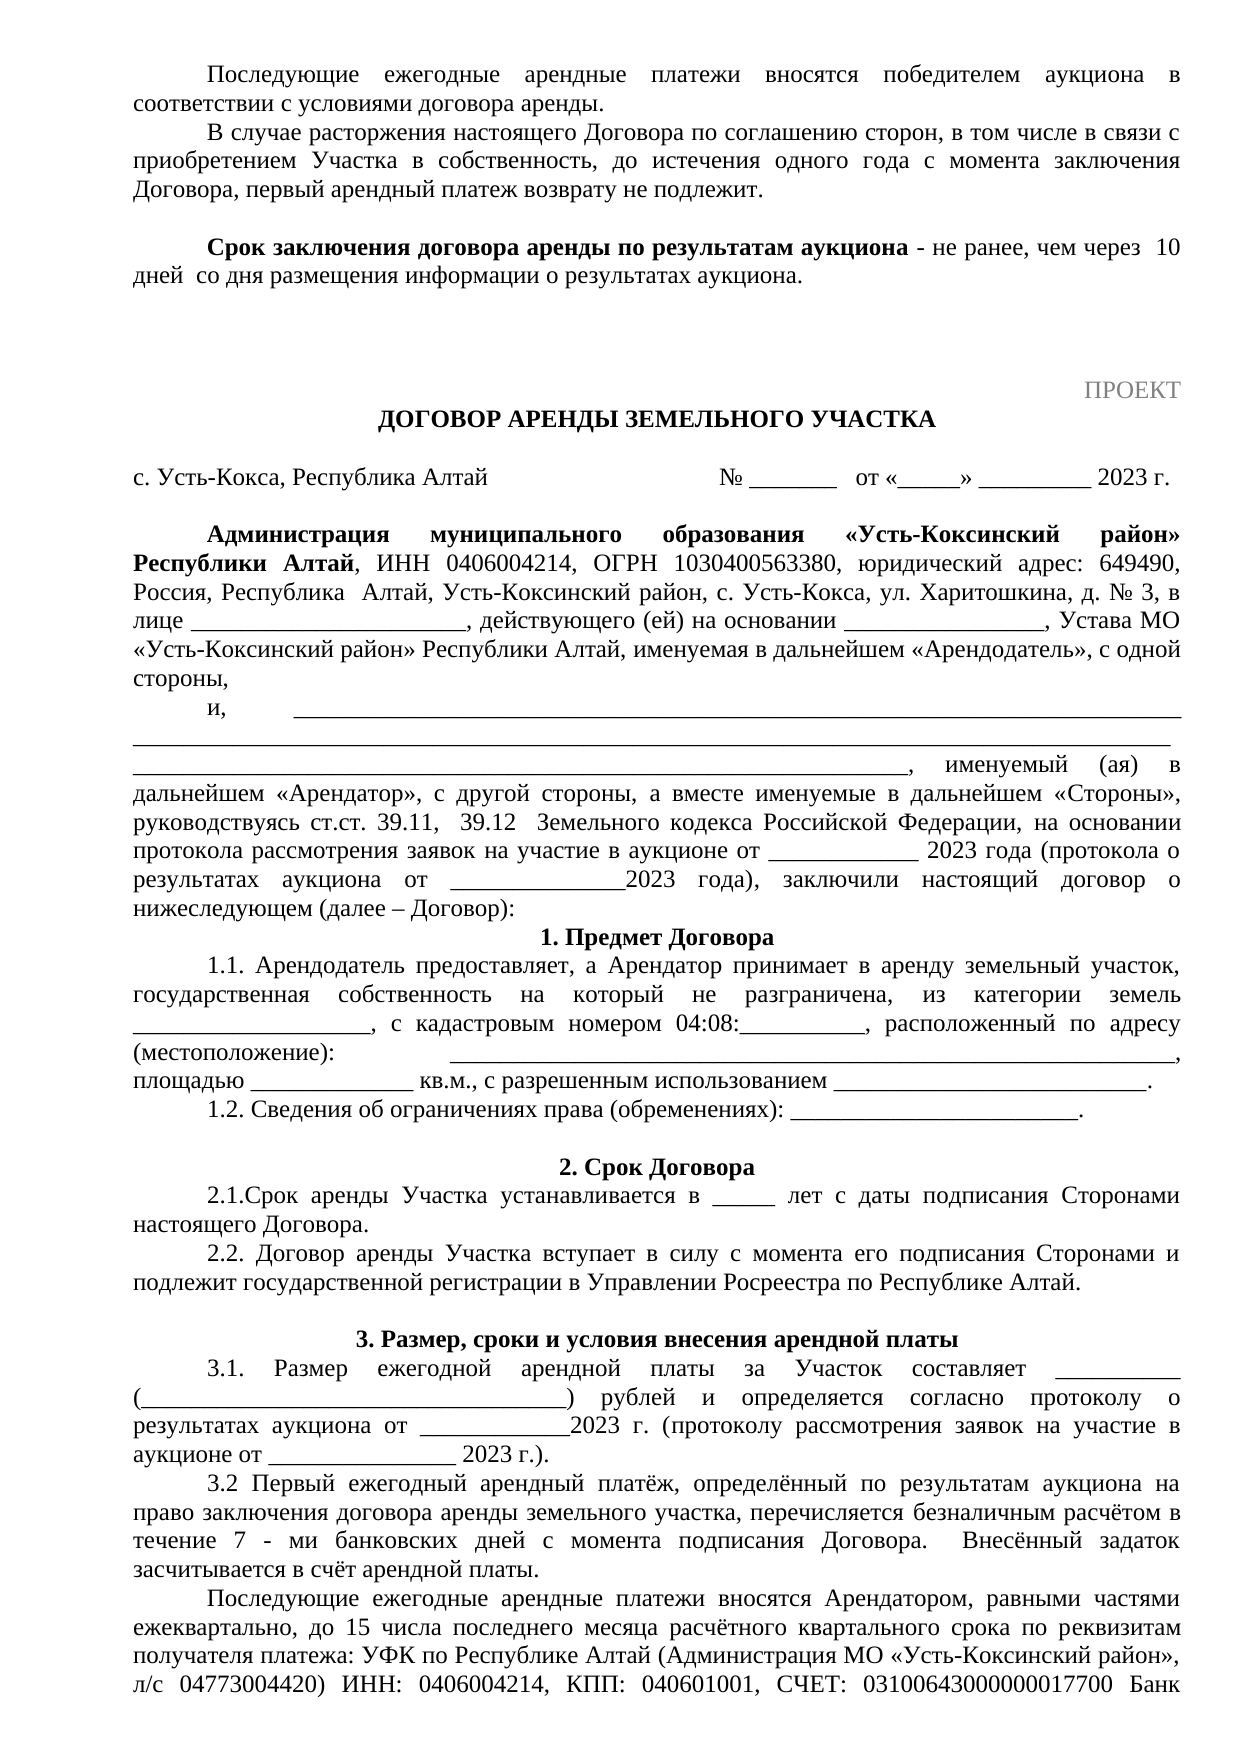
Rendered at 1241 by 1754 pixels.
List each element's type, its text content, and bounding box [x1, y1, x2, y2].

list 2. Срок Договора [133, 1152, 1181, 1180]
text 3. Размер, сроки и условия внесения арендной платы [133, 1324, 1181, 1353]
text 2.1.Срок аренды Участка устанавливается в _____ лет с даты подписания Сторонами настоящего Договора. [133, 1180, 1181, 1238]
list 1.1. Арендодатель предоставляет, а Арендатор принимает в аренду земельный участок, государственная собственность на который не разграничена, из категории земель ___________________, с кадастровым номером 04:08:__________, расположенный по адресу (местоположение): __________________________________________________________, площадью _____________ кв.м., с разрешенным использованием _________________________. [133, 950, 1181, 1094]
text 3.2 Первый ежегодный арендный платёж, определённый по результатам аукциона на право заключения договора аренды земельного участка, перечисляется безналичным расчётом в течение 7 - ми банковских дней с момента подписания Договора. Внесённый задаток засчитывается в счёт арендной платы. [133, 1468, 1181, 1583]
text ПРОЕКТ [133, 375, 1181, 404]
text ДОГОВОР АРЕНДЫ ЗЕМЕЛЬНОГО УЧАСТКА [133, 404, 1181, 433]
text с. Усть-Кокса, Республика Алтай № _______ от «_____» _________ 2023 г. [133, 462, 1181, 490]
text В случае расторжения настоящего Договора по соглашению сторон, в том числе в связи с приобретением Участка в собственность, до истечения одного года с момента заключения Договора, первый арендный платеж возврату не подлежит. [133, 117, 1181, 203]
text Администрация муниципального образования «Усть-Коксинский район» Республики Алтай, ИНН 0406004214, ОГРН 1030400563380, юридический адрес: 649490, Россия, Республика Алтай, Усть-Коксинский район, с. Усть-Кокса, ул. Харитошкина, д. № 3, в лице ______________________, действующего (ей) на основании ________________, Устава МО «Усть-Коксинский район» Республики Алтай, именуемая в дальнейшем «Арендодатель», с одной стороны, [133, 519, 1181, 692]
text 1. Предмет Договора [133, 922, 1181, 950]
text Срок заключения договора аренды по результатам аукциона - не ранее, чем через 10 дней со дня размещения информации о результатах аукциона. [133, 232, 1181, 289]
text и, _______________________________________________________________________ _________________________________________________________________________________________________________________________________________________, именуемый (ая) в дальнейшем «Арендатор», с другой стороны, а вместе именуемые в дальнейшем «Стороны», руководствуясь ст.ст. 39.11, 39.12 Земельного кодекса Российской Федерации, на основании протокола рассмотрения заявок на участие в аукционе от ____________ 2023 года (протокола о результатах аукциона от ______________2023 года), заключили настоящий договор о нижеследующем (далее – Договор): [133, 692, 1181, 922]
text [133, 1583, 1181, 1698]
list 1.2. Сведения об ограничениях права (обременениях): _______________________. [133, 1094, 1181, 1123]
text 3.1. Размер ежегодной арендной платы за Участок составляет __________ (__________________________________) рублей и определяется согласно протоколу о результатах аукциона от ____________2023 г. (протоколу рассмотрения заявок на участие в аукционе от _______________ 2023 г.). [133, 1353, 1181, 1468]
text 2.2. Договор аренды Участка вступает в силу с момента его подписания Сторонами и подлежит государственной регистрации в Управлении Росреестра по Республике Алтай. [133, 1238, 1181, 1295]
text Последующие ежегодные арендные платежи вносятся победителем аукциона в соответствии с условиями договора аренды. [133, 59, 1181, 117]
